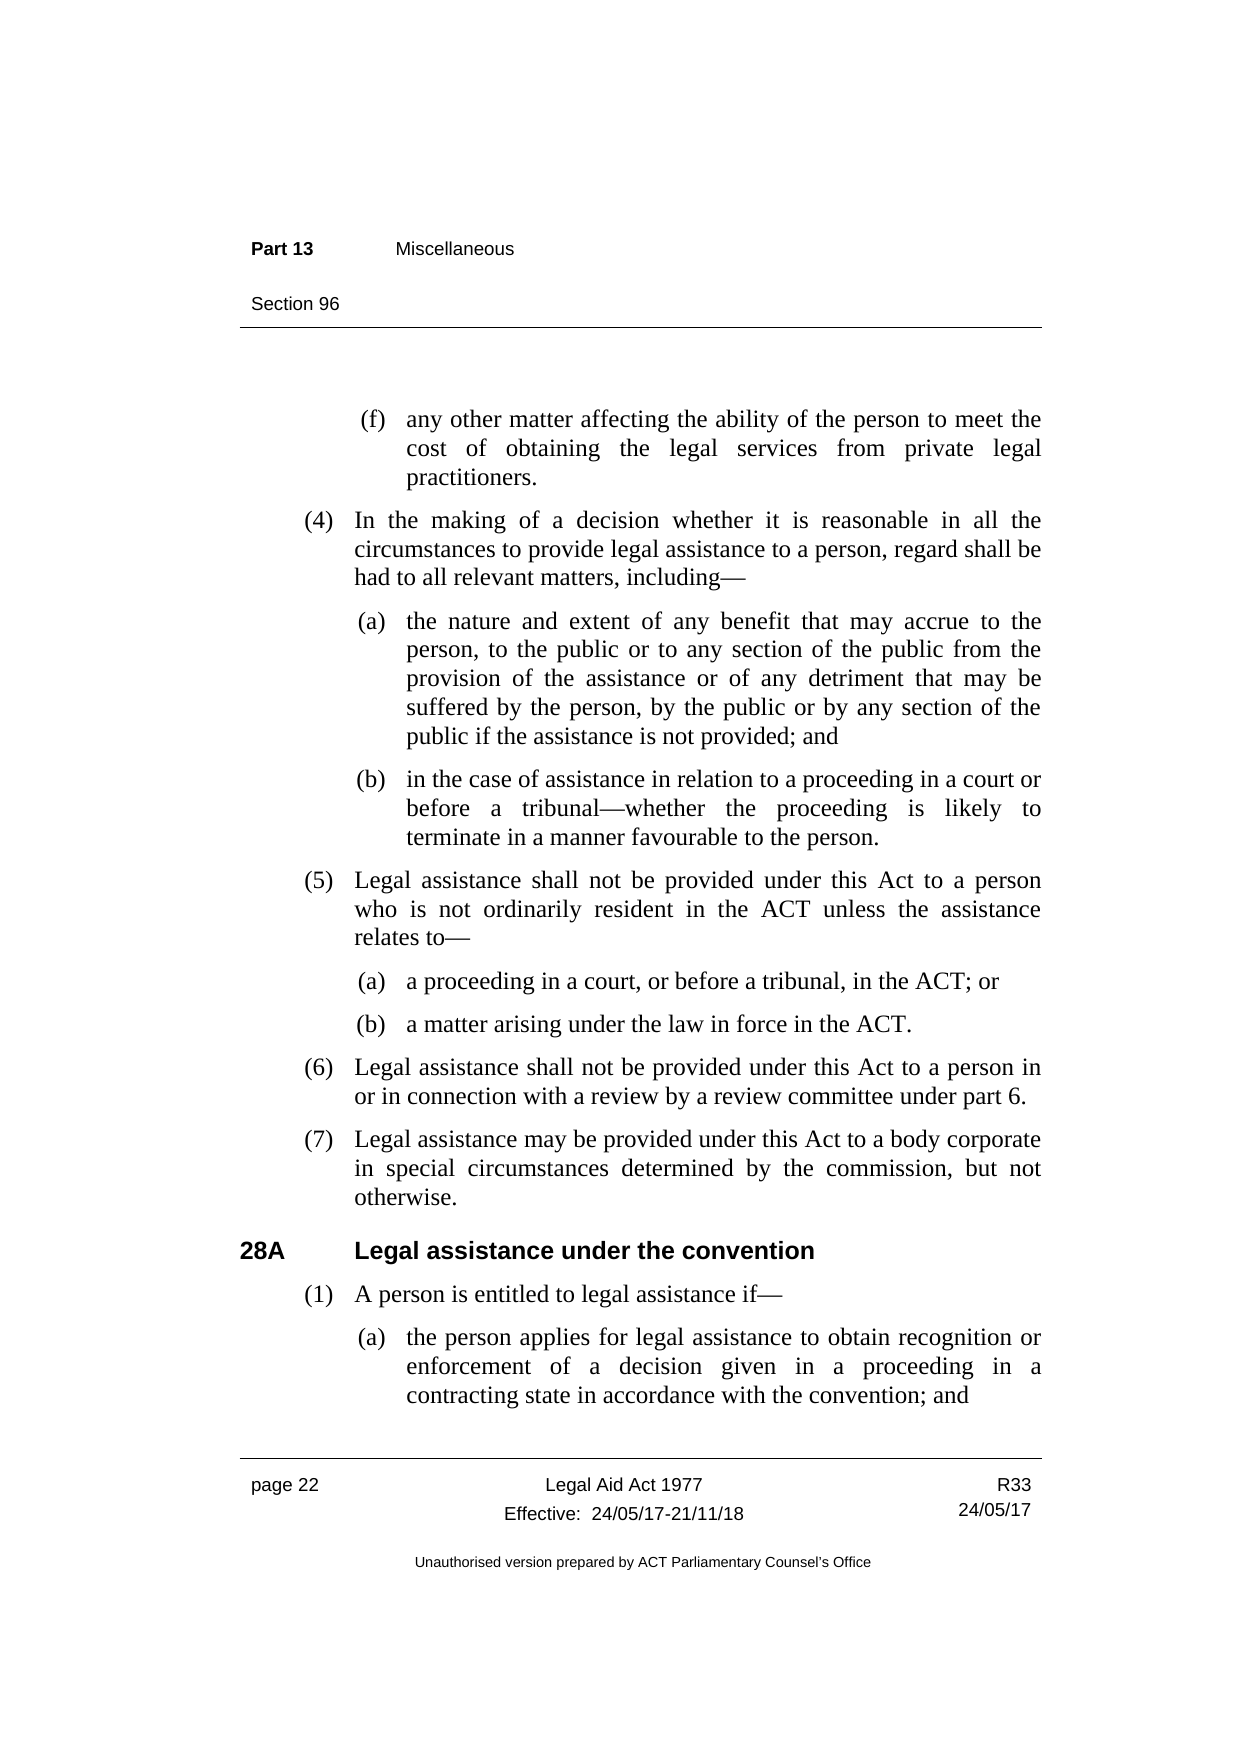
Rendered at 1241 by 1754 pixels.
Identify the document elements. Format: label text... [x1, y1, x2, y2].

text (7) Legal assistance may be provided under this Act to a body corporate in special circumstances determined by the commission, but not otherwise. [239, 1124, 1042, 1211]
text (6) Legal assistance shall not be provided under this Act to a person in or in connection with a review by a review committee under part 6. [239, 1052, 1042, 1110]
text 28A Legal assistance under the convention [239, 1236, 1042, 1264]
text (5) Legal assistance shall not be provided under this Act to a person who is not ordinarily resident in the ACT unless the assistance relates to— [239, 865, 1042, 951]
text (1) A person is entitled to legal assistance if— [239, 1279, 1042, 1308]
text (f) any other matter affecting the ability of the person to meet the cost of obtaining the legal services from private legal practitioners. [239, 404, 1042, 490]
text (4) In the making of a decision whether it is reasonable in all the circumstances to provide legal assistance to a person, regard shall be had to all relevant matters, including— [239, 505, 1042, 591]
text (a) a proceeding in a court, or before a tribunal, in the ACT; or [239, 966, 1042, 994]
text (b) in the case of assistance in relation to a proceeding in a court or before a tribunal—whether the proceeding is likely to terminate in a manner favourable to the person. [239, 764, 1042, 850]
text (b) a matter arising under the law in force in the ACT. [239, 1009, 1042, 1038]
text (a) the nature and extent of any benefit that may accrue to the person, to the public or to any section of the public from the provision of the assistance or of any detriment that may be suffered by the person, by the public or by any section of the public if the assistance is not provided; and [239, 606, 1042, 749]
text (a) the person applies for legal assistance to obtain recognition or enforcement of a decision given in a proceeding in a contracting state in accordance with the convention; and [239, 1322, 1042, 1409]
